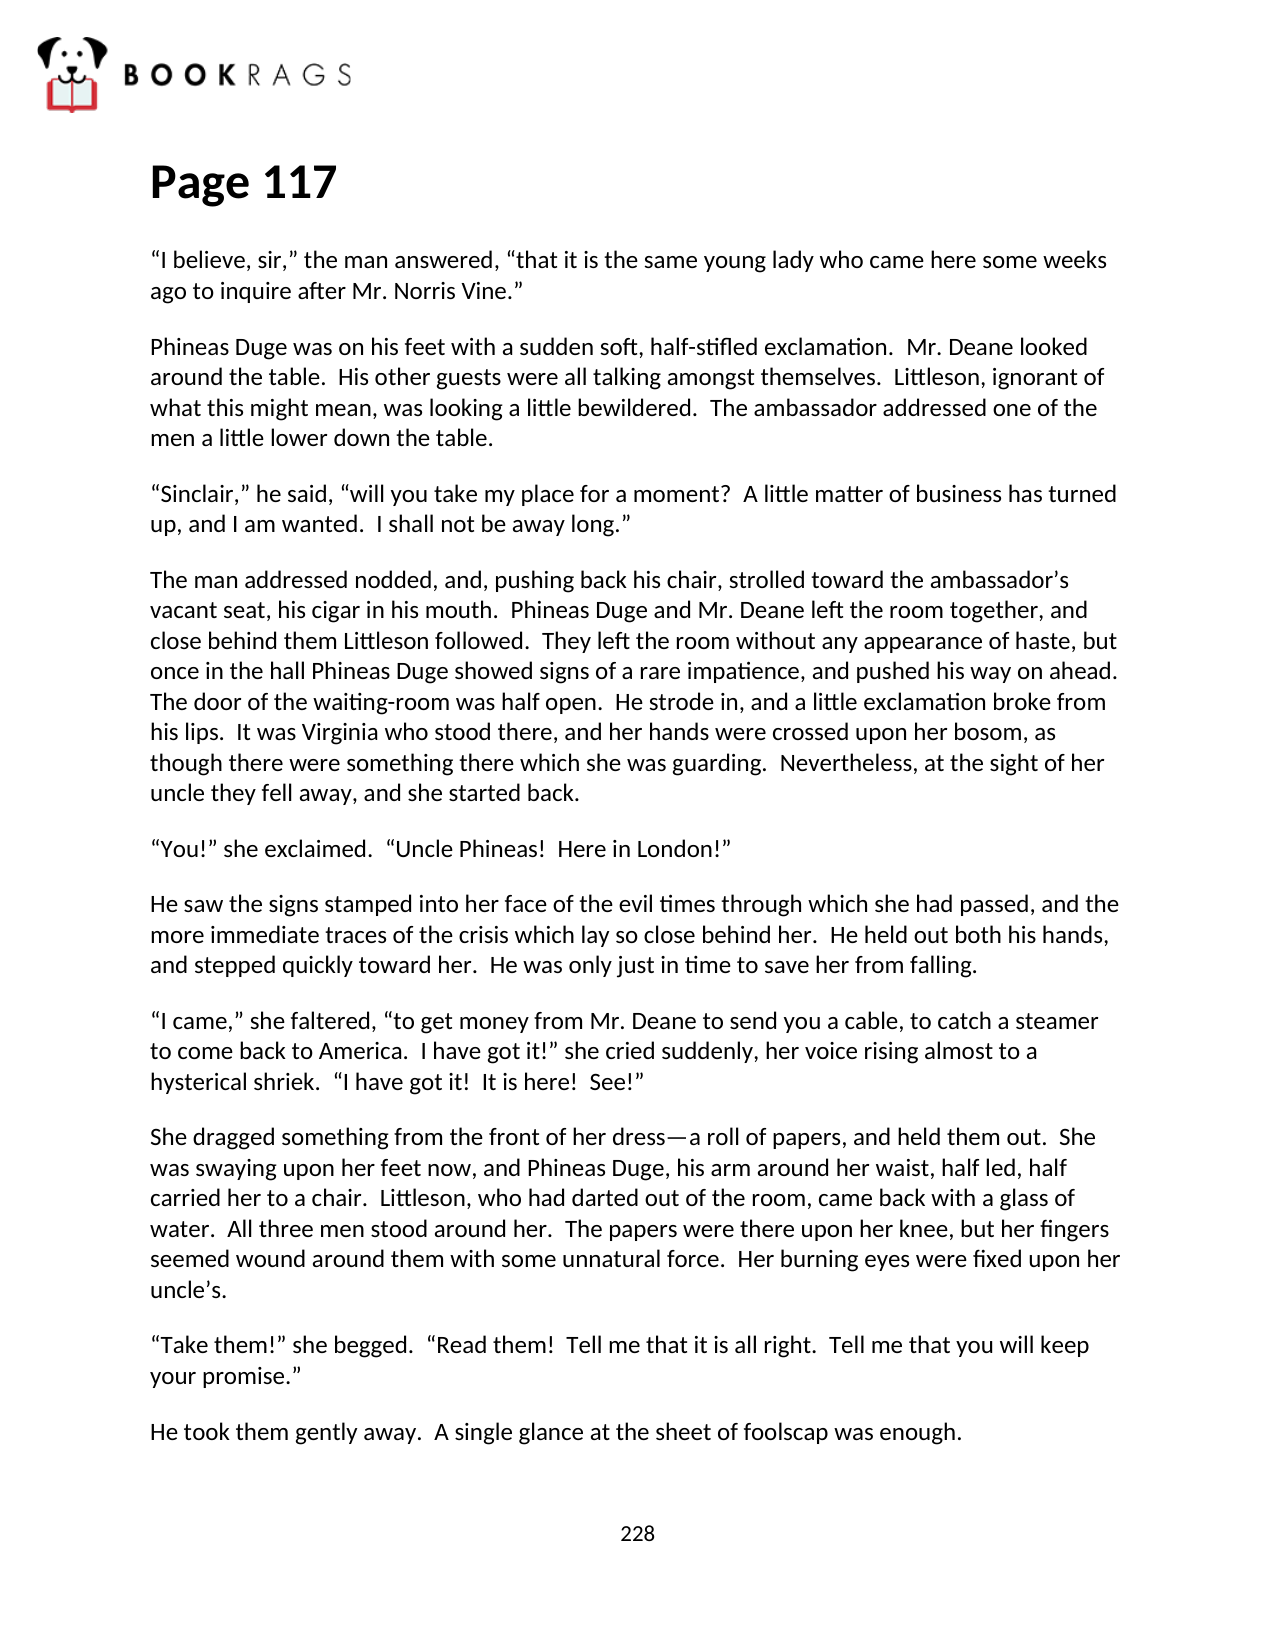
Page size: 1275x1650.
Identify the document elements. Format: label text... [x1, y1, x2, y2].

text The man addressed nodded, and, pushing back his chair, strolled toward the ambassador’s vacant seat, his cigar in his mouth. Phineas Duge and Mr. Deane left the room together, and close behind them Littleson followed. They left the room without any appearance of haste, but once in the hall Phineas Duge showed signs of a rare impatience, and pushed his way on ahead. The door of the waiting-room was half open. He strode in, and a little exclamation broke from his lips. It was Virginia who stood there, and her hands were crossed upon her bosom, as though there were something there which she was guarding. Nevertheless, at the sight of her uncle they fell away, and she started back. [150, 564, 1125, 808]
text He took them gently away. A single glance at the sheet of foolscap was enough. [150, 1416, 1125, 1446]
text “Take them!” she begged. “Read them! Tell me that it is all right. Tell me that you will keep your promise.” [150, 1330, 1125, 1391]
text “Sinclair,” he said, “will you take my place for a moment? A little matter of business has turned up, and I am wanted. I shall not be away long.” [150, 478, 1125, 539]
text “I believe, sir,” the man answered, “that it is the same young lady who came here some weeks ago to inquire after Mr. Norris Vine.” [150, 244, 1125, 306]
text Page 117 [150, 150, 1125, 211]
text “You!” she exclaimed. “Uncle Phineas! Here in London!” [150, 833, 1125, 863]
picture [37, 37, 351, 113]
text He saw the signs stamped into her face of the evil times through which she had passed, and the more immediate traces of the crisis which lay so close behind her. He held out both his hands, and stepped quickly toward her. He was only just in time to save her from falling. [150, 888, 1125, 980]
text “I came,” she faltered, “to get money from Mr. Deane to send you a cable, to catch a steamer to come back to America. I have got it!” she cried suddenly, her voice rising almost to a hysterical shriek. “I have got it! It is here! See!” [150, 1005, 1125, 1097]
text Phineas Duge was on his feet with a sudden soft, half-stifled exclamation. Mr. Deane looked around the table. His other guests were all talking amongst themselves. Littleson, ignorant of what this might mean, was looking a little bewildered. The ambassador addressed one of the men a little lower down the table. [150, 331, 1125, 453]
text She dragged something from the front of her dress—­a roll of papers, and held them out. She was swaying upon her feet now, and Phineas Duge, his arm around her waist, half led, half carried her to a chair. Littleson, who had darted out of the room, came back with a glass of water. All three men stood around her. The papers were there upon her knee, but her fingers seemed wound around them with some unnatural force. Her burning eyes were fixed upon her uncle’s. [150, 1122, 1125, 1305]
